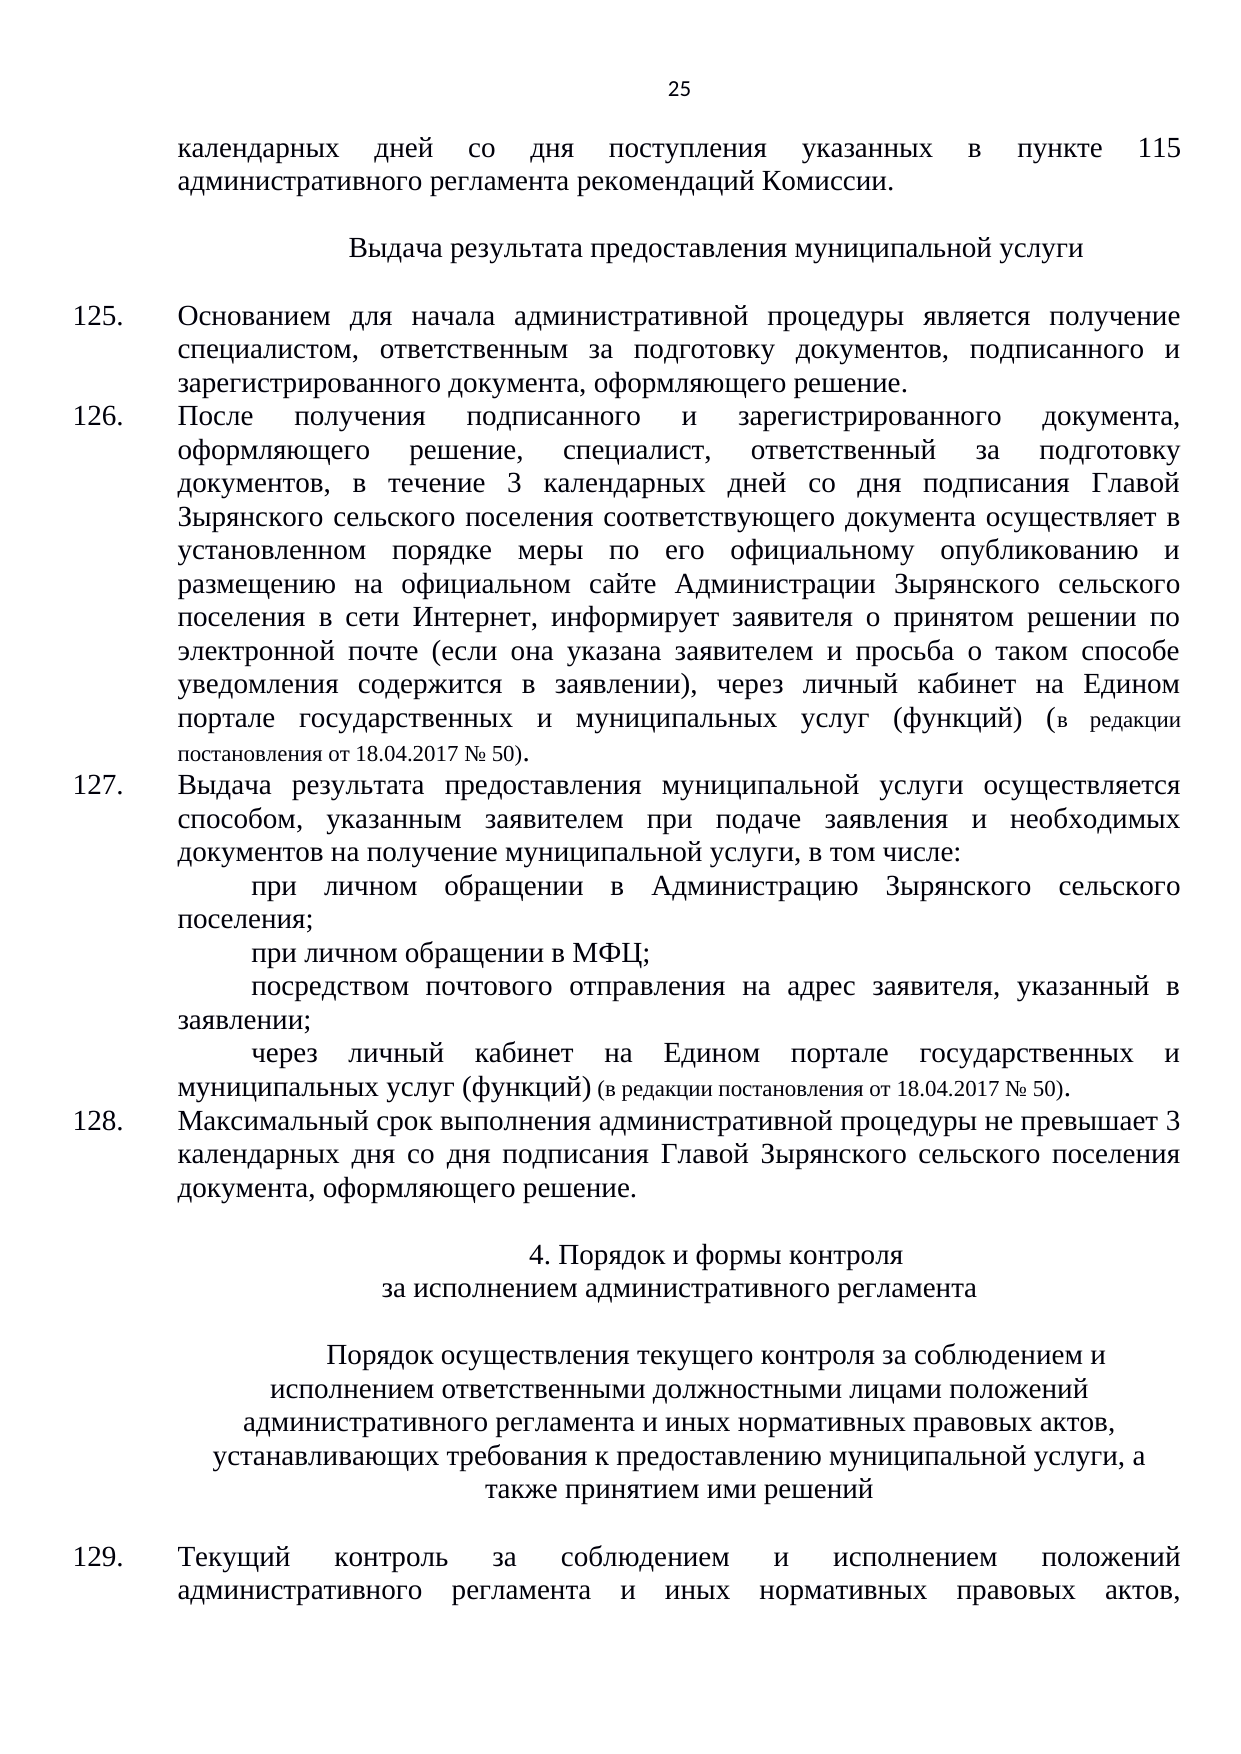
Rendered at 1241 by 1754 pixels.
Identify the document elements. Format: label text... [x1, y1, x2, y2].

text через личный кабинет на Едином портале государственных и муниципальных услуг (функций) (в редакции постановления от 18.04.2017 № 50). [177, 1036, 1181, 1103]
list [72, 130, 1181, 197]
text посредством почтового отправления на адрес заявителя, указанный в заявлении; [177, 968, 1181, 1036]
list После получения подписанного и зарегистрированного документа, оформляющего решение, специалист, ответственный за подготовку документов, в течение 3 календарных дней со дня подписания Главой Зырянского сельского поселения соответствующего документа осуществляет в установленном порядке меры по его официальному опубликованию и размещению на официальном сайте Администрации Зырянского сельского поселения в сети Интернет, информирует заявителя о принятом решении по электронной почте (если она указана заявителем и просьба о таком способе уведомления содержится в заявлении), через личный кабинет на Едином портале государственных и муниципальных услуг (функций) (в редакции постановления от 18.04.2017 № 50). [72, 398, 1181, 767]
list Максимальный срок выполнения административной процедуры не превышает 3 календарных дня со дня подписания Главой Зырянского сельского поселения документа, оформляющего решение. [72, 1103, 1181, 1203]
text 4. Порядок и формы контроля за исполнением административного регламента [177, 1237, 1181, 1304]
text Порядок осуществления текущего контроля за соблюдением и исполнением ответственными должностными лицами положений административного регламента и иных нормативных правовых актов, устанавливающих требования к предоставлению муниципальной услуги, а также принятием ими решений [177, 1337, 1181, 1505]
list Основанием для начала административной процедуры является получение специалистом, ответственным за подготовку документов, подписанного и зарегистрированного документа, оформляющего решение. [72, 298, 1181, 398]
list Выдача результата предоставления муниципальной услуги осуществляется способом, указанным заявителем при подаче заявления и необходимых документов на получение муниципальной услуги, в том числе: [72, 767, 1181, 868]
text при личном обращении в МФЦ; [177, 935, 1181, 968]
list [72, 1539, 1181, 1606]
text при личном обращении в Администрацию Зырянского сельского поселения; [177, 868, 1181, 935]
text Выдача результата предоставления муниципальной услуги [177, 231, 1181, 264]
